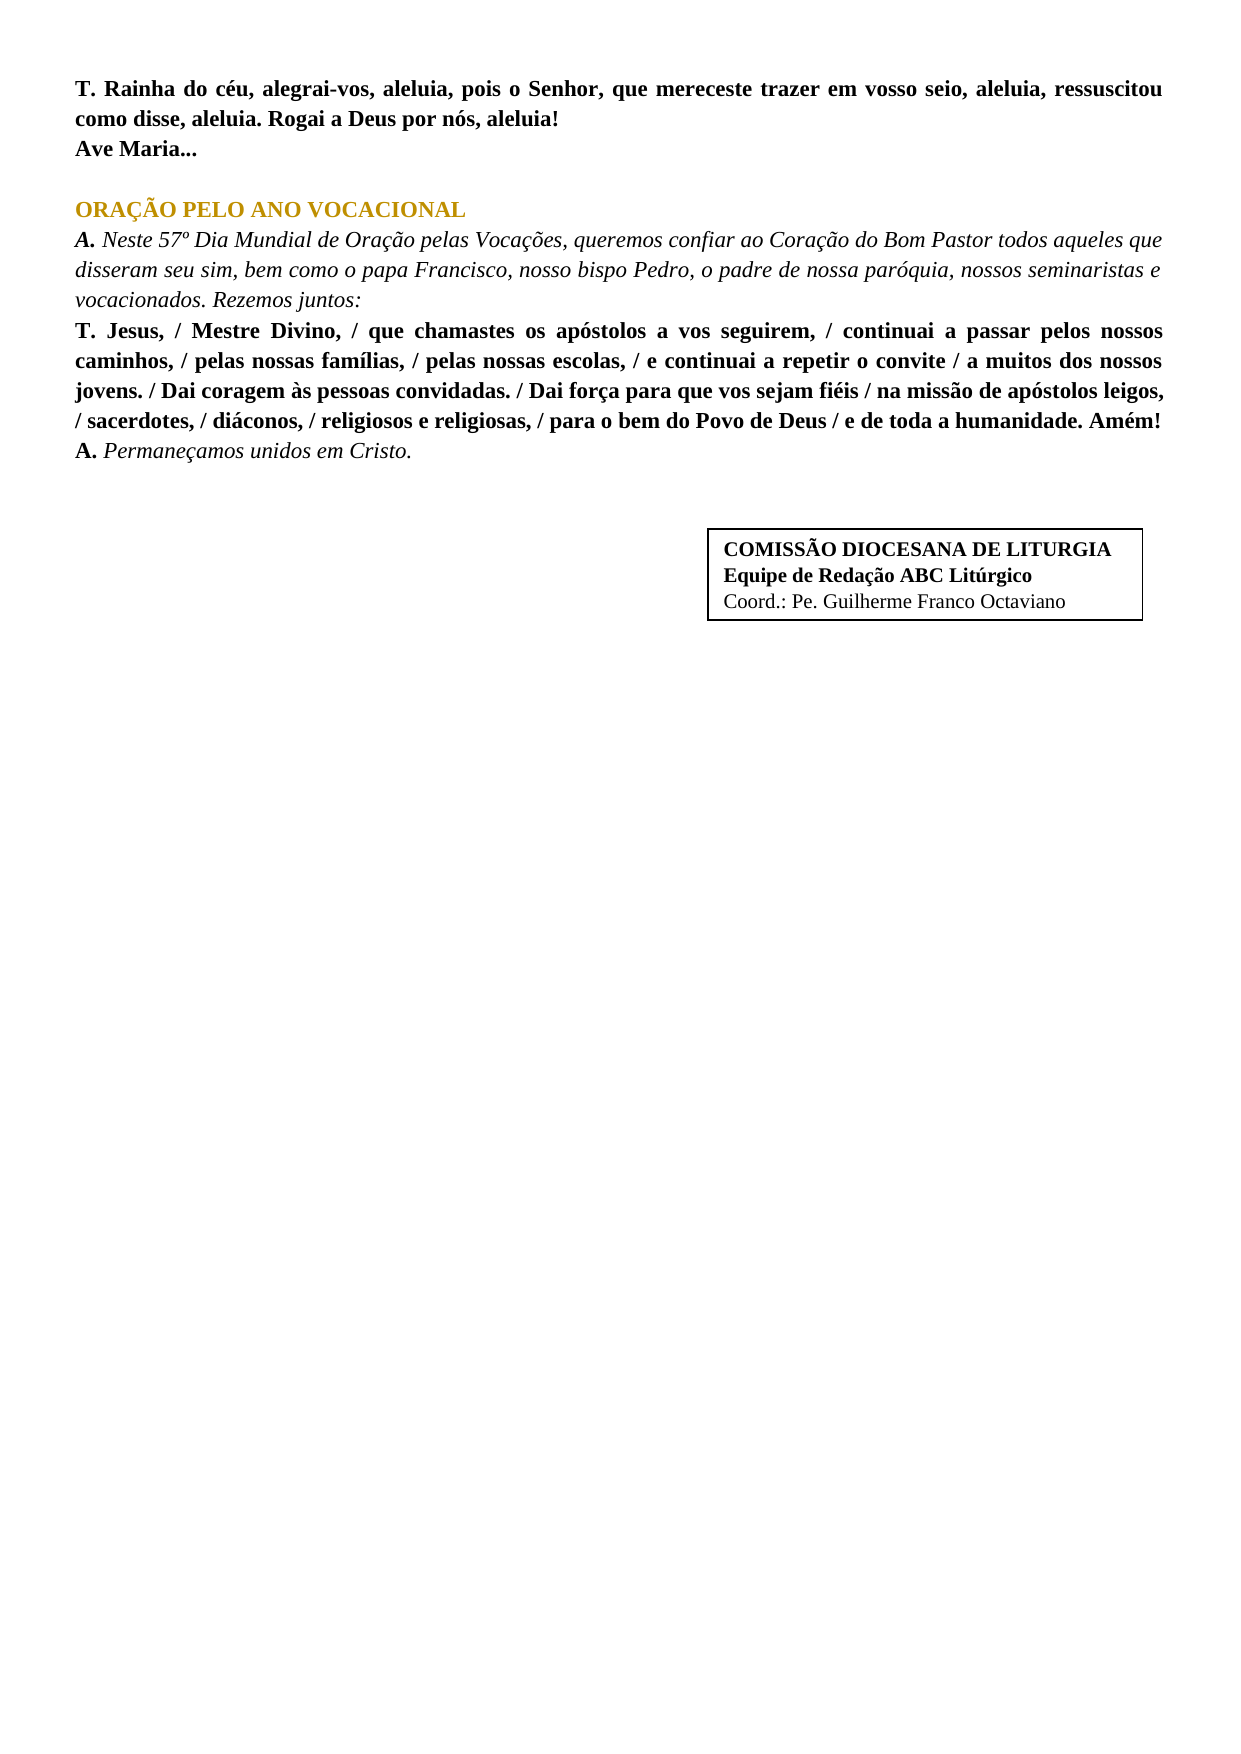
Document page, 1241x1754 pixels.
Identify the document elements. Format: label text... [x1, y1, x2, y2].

text A. Permaneçamos unidos em Cristo. [75, 437, 1165, 464]
text ORAÇÃO PELO ANO VOCACIONAL [75, 196, 1165, 222]
text A. Neste 57º Dia Mundial de Oração pelas Vocações, queremos confiar ao Coração do Bom Pastor todos aqueles que disseram seu sim, bem como o papa Francisco, nosso bispo Pedro, o padre de nossa paróquia, nossos seminaristas e vocacionados. Rezemos juntos: [75, 226, 1165, 313]
text T. Rainha do céu, alegrai-vos, aleluia, pois o Senhor, que mereceste trazer em vosso seio, aleluia, ressuscitou como disse, aleluia. Rogai a Deus por nós, aleluia! [75, 75, 1165, 132]
text T. Jesus, / Mestre Divino, / que chamastes os apóstolos a vos seguirem, / continuai a passar pelos nossos caminhos, / pelas nossas famílias, / pelas nossas escolas, / e continuai a repetir o convite / a muitos dos nossos jovens. / Dai coragem às pessoas convidadas. / Dai força para que vos sejam fiéis / na missão de apóstolos leigos, / sacerdotes, / diáconos, / religiosos e religiosas, / para o bem do Povo de Deus / e de toda a humanidade. Amém! [75, 317, 1165, 434]
text Ave Maria... [75, 135, 1165, 162]
